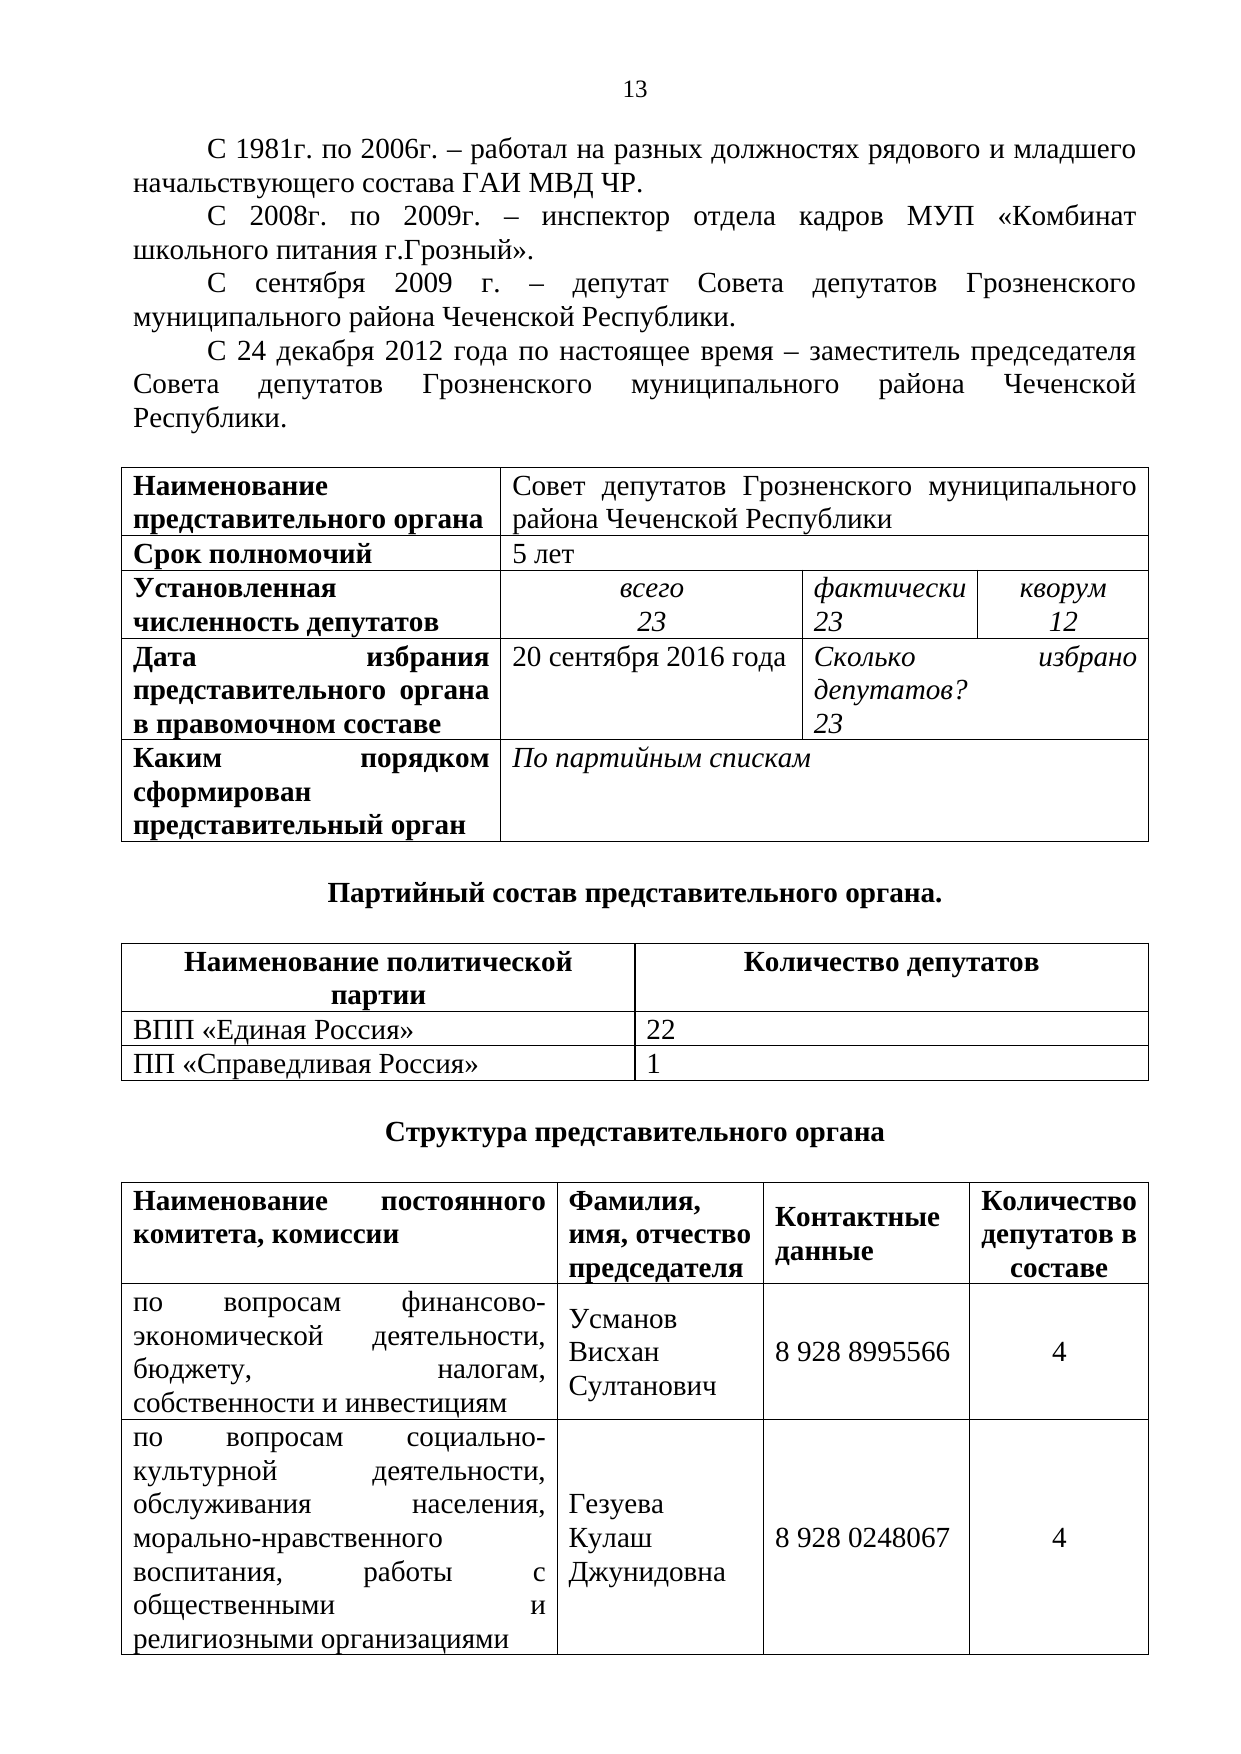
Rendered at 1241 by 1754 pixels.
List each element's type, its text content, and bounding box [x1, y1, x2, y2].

table_cell 8 928 0248067 [764, 1420, 969, 1654]
table_cell 5 лет [501, 536, 1148, 569]
table_cell Гезуева Кулаш Джунидовна [558, 1420, 763, 1654]
table_cell 20 сентября 2016 года [501, 639, 802, 739]
table_cell 1 [636, 1046, 1148, 1080]
table_cell 8 928 8995566 [764, 1284, 969, 1418]
text С 2008г. по 2009г. – инспектор отдела кадров МУП «Комбинат школьного питания г.Грозный». [133, 198, 1137, 266]
table_cell Каким порядком сформирован представительный орган [122, 740, 500, 841]
table_header Количество депутатов [636, 944, 1148, 1011]
text Партийный состав представительного органа. [133, 876, 1137, 909]
table_cell кворум 12 [978, 571, 1148, 638]
text С 1981г. по 2006г. – работал на разных должностях рядового и младшего начальствующего состава ГАИ МВД ЧР. [133, 131, 1137, 198]
text С сентября 2009 г. – депутат Совета депутатов Грозненского муниципального района Чеченской Республики. [133, 266, 1137, 333]
table_cell Сколько избрано депутатов? 23 [803, 639, 1148, 739]
text С 24 декабря 2012 года по настоящее время – заместитель председателя Совета депутатов Грозненского муниципального района Чеченской Республики. [133, 333, 1137, 433]
table_cell Усманов Висхан Султанович [558, 1284, 763, 1418]
table_header Наименование представительного органа [122, 468, 500, 535]
table_header Фамилия, имя, отчество председателя [558, 1183, 763, 1283]
table_cell ВПП «Единая Россия» [122, 1012, 634, 1045]
table_header Совет депутатов Грозненского муниципального района Чеченской Республики [501, 468, 1148, 535]
text Структура представительного органа [133, 1114, 1137, 1148]
table_cell по вопросам финансово-экономической деятельности, бюджету, налогам, собственности и инвестициям [122, 1284, 557, 1418]
table_header Количество депутатов в составе [970, 1183, 1148, 1283]
table_cell 4 [970, 1284, 1148, 1418]
table_cell 22 [636, 1012, 1148, 1045]
table_cell 4 [970, 1420, 1148, 1654]
table_header Наименование политической партии [122, 944, 634, 1011]
table_cell Дата избрания представительного органа в правомочном составе [122, 639, 500, 739]
table_cell ПП «Справедливая Россия» [122, 1046, 634, 1080]
table_cell Установленная численность депутатов [122, 571, 500, 638]
table_cell по вопросам социально-культурной деятельности, обслуживания населения, морально-нравственного воспитания, работы с общественными и религиозными организациями [122, 1420, 557, 1654]
table_cell Срок полномочий [122, 536, 500, 569]
table_cell всего 23 [501, 571, 802, 638]
table_header Наименование постоянного комитета, комиссии [122, 1183, 557, 1283]
table_cell По партийным спискам [501, 740, 1148, 841]
table_header Контактные данные [764, 1183, 969, 1283]
table_cell фактически 23 [803, 571, 977, 638]
